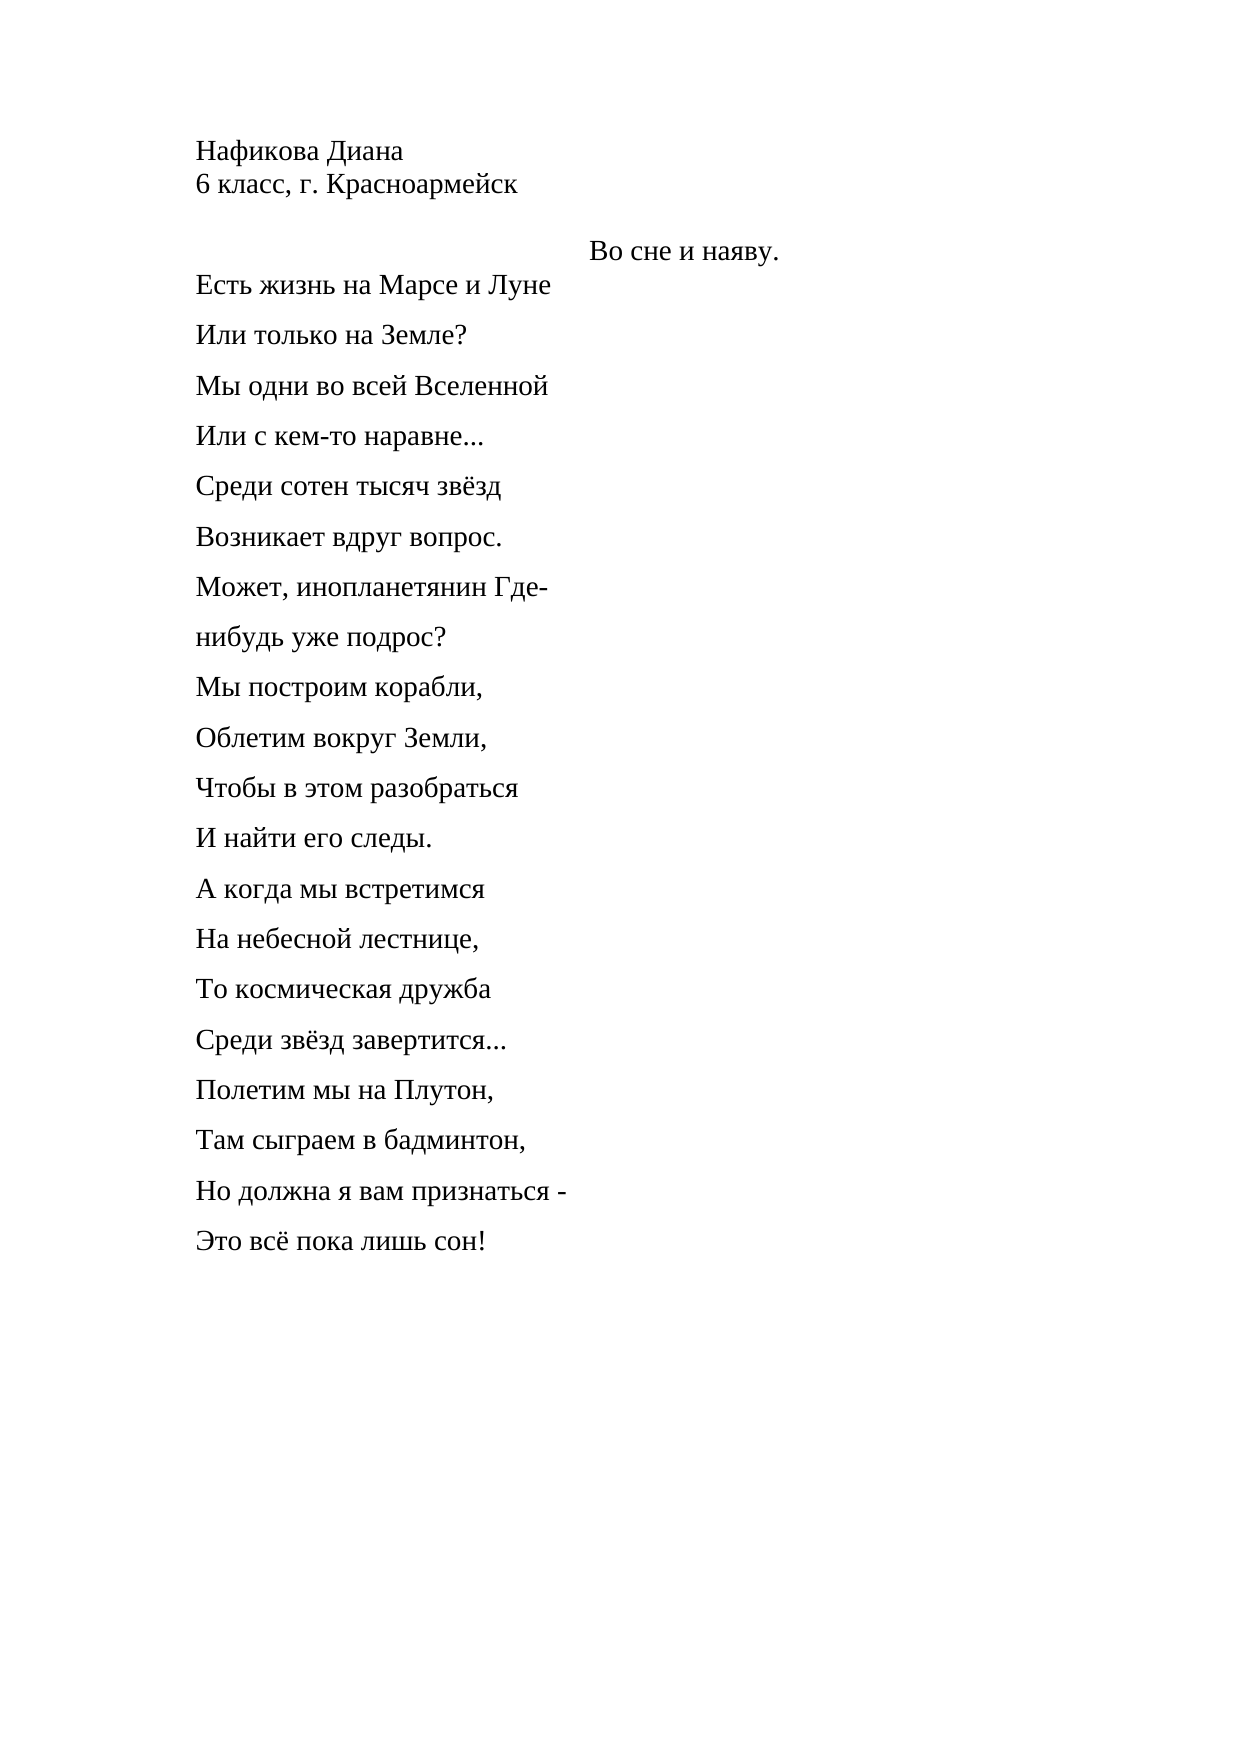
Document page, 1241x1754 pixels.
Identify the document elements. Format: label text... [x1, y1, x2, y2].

text А когда мы встретимся [195, 871, 561, 904]
text Там сыграем в бадминтон, [195, 1122, 779, 1156]
text Это всё пока лишь сон! [195, 1223, 779, 1257]
text Облетим вокруг Земли, [195, 720, 779, 753]
text Среди сотен тысяч звёзд Возникает вдруг вопрос. [195, 468, 561, 552]
text На небесной лестнице, [195, 921, 561, 955]
text 6 класс, г. Красноармейск [195, 166, 779, 200]
text И найти его следы. [195, 821, 561, 854]
text Полетим мы на Плутон, [195, 1072, 779, 1106]
text Нафикова Диана [195, 133, 779, 166]
text То космическая дружба Среди звёзд завертится... [195, 971, 561, 1055]
text Но должна я вам признаться - [195, 1173, 779, 1206]
text Может, инопланетянин Где-нибудь уже подрос? [195, 569, 561, 653]
text Мы построим корабли, [195, 669, 779, 703]
text Чтобы в этом разобраться [195, 770, 561, 804]
text Во сне и наяву. [195, 233, 779, 267]
text Мы одни во всей Вселенной Или с кем-то наравне... [195, 368, 561, 452]
text Есть жизнь на Марсе и Луне Или только на Земле? [195, 267, 561, 351]
